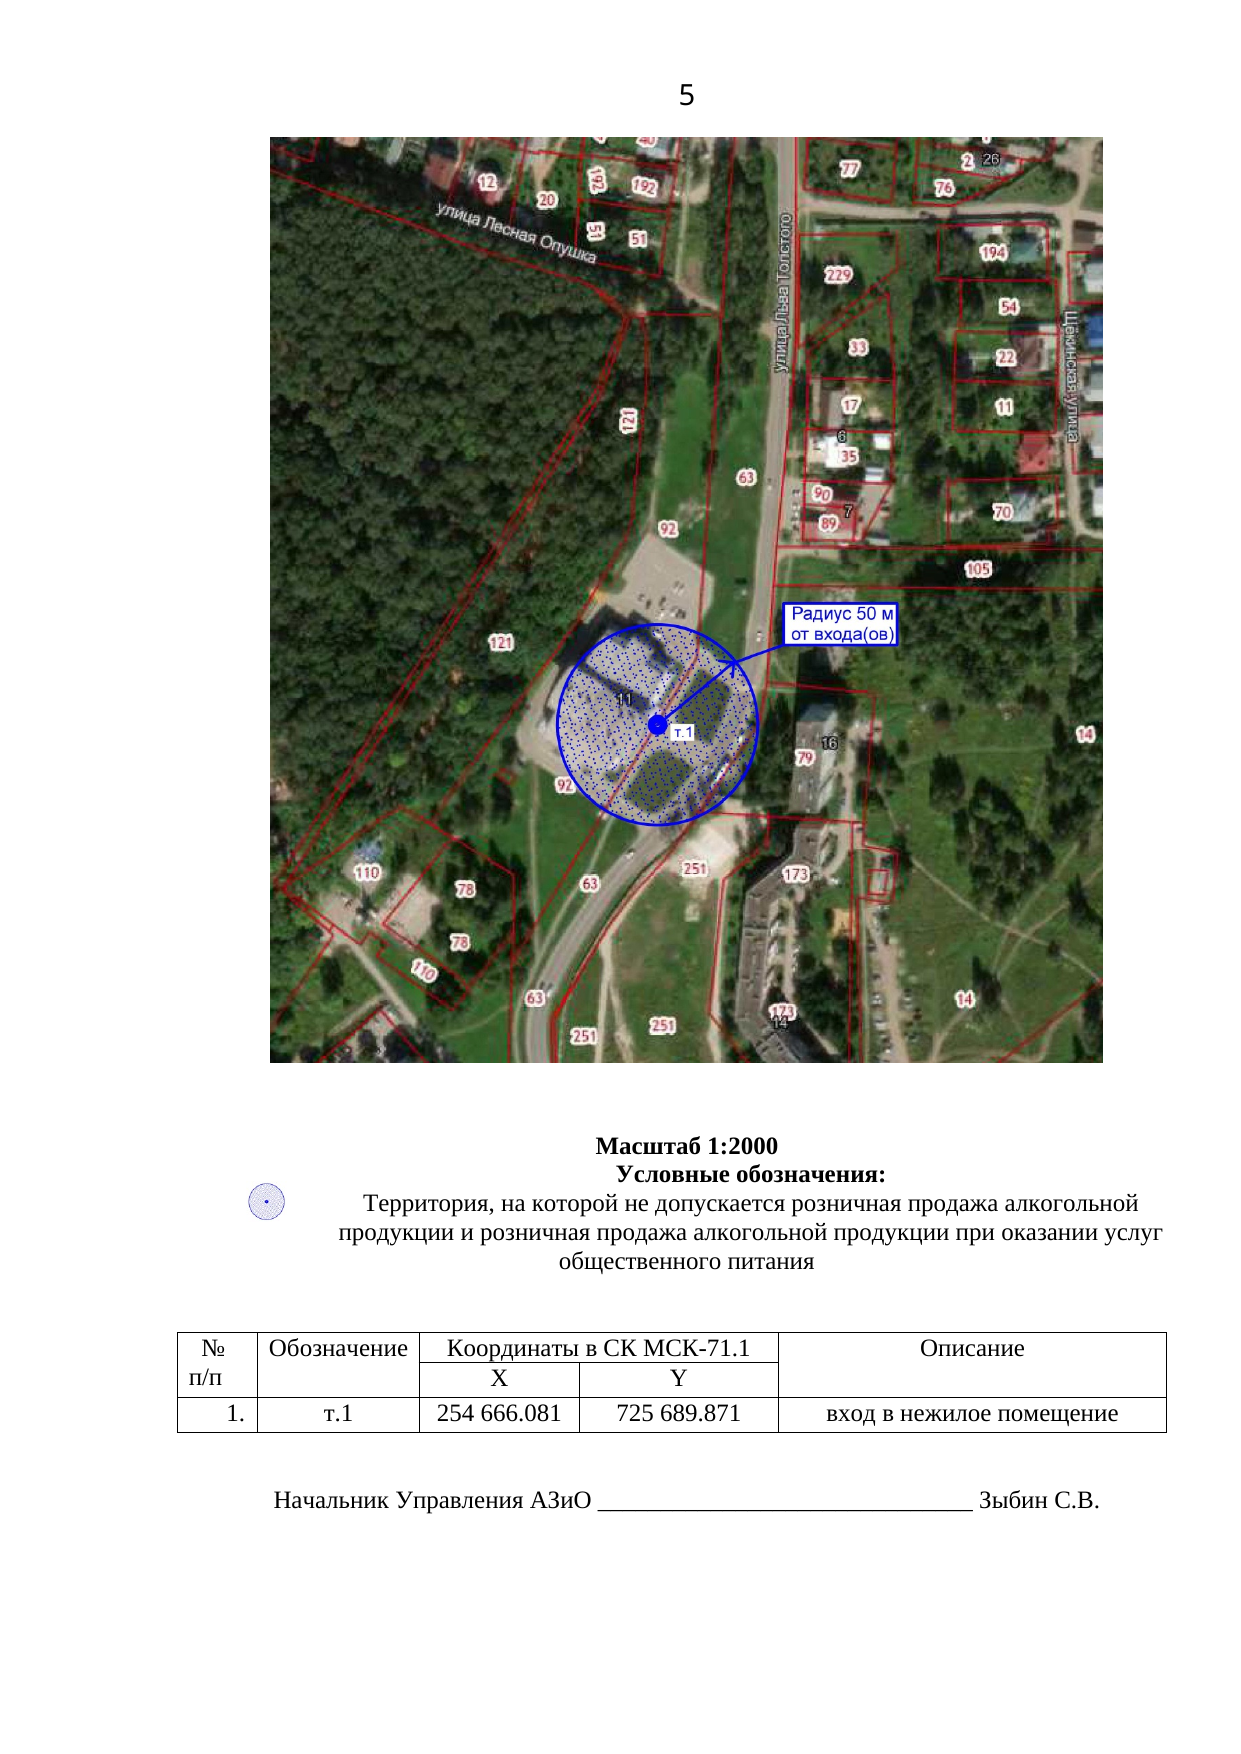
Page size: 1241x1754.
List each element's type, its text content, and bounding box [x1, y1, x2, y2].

table_cell вход в нежилое помещение [779, 1398, 1166, 1432]
table_cell 254 666.081 [420, 1398, 579, 1432]
table_header Обозначение [258, 1333, 419, 1397]
text Территория, на которой не допускается розничная продажа алкогольной продукции и розничная продажа алкогольной продукции при оказании услуг общественного питания [177, 1188, 1196, 1274]
table_cell X [420, 1363, 579, 1397]
text Начальник Управления АЗиО ______________________________ Зыбин С.В. [177, 1486, 1196, 1514]
table_header № п/п [178, 1333, 257, 1397]
text Масштаб 1:2000 [177, 1131, 1196, 1159]
table_header Описание [779, 1333, 1166, 1397]
text Условные обозначения: [177, 1159, 1196, 1188]
table_cell 725 689.871 [580, 1398, 778, 1432]
table_cell т.1 [258, 1398, 419, 1432]
table_cell [178, 1398, 257, 1432]
table_header Координаты в СК МСК-71.1 [420, 1333, 778, 1362]
table_cell Y [580, 1363, 778, 1397]
picture [270, 137, 1103, 1063]
picture [246, 1181, 287, 1222]
